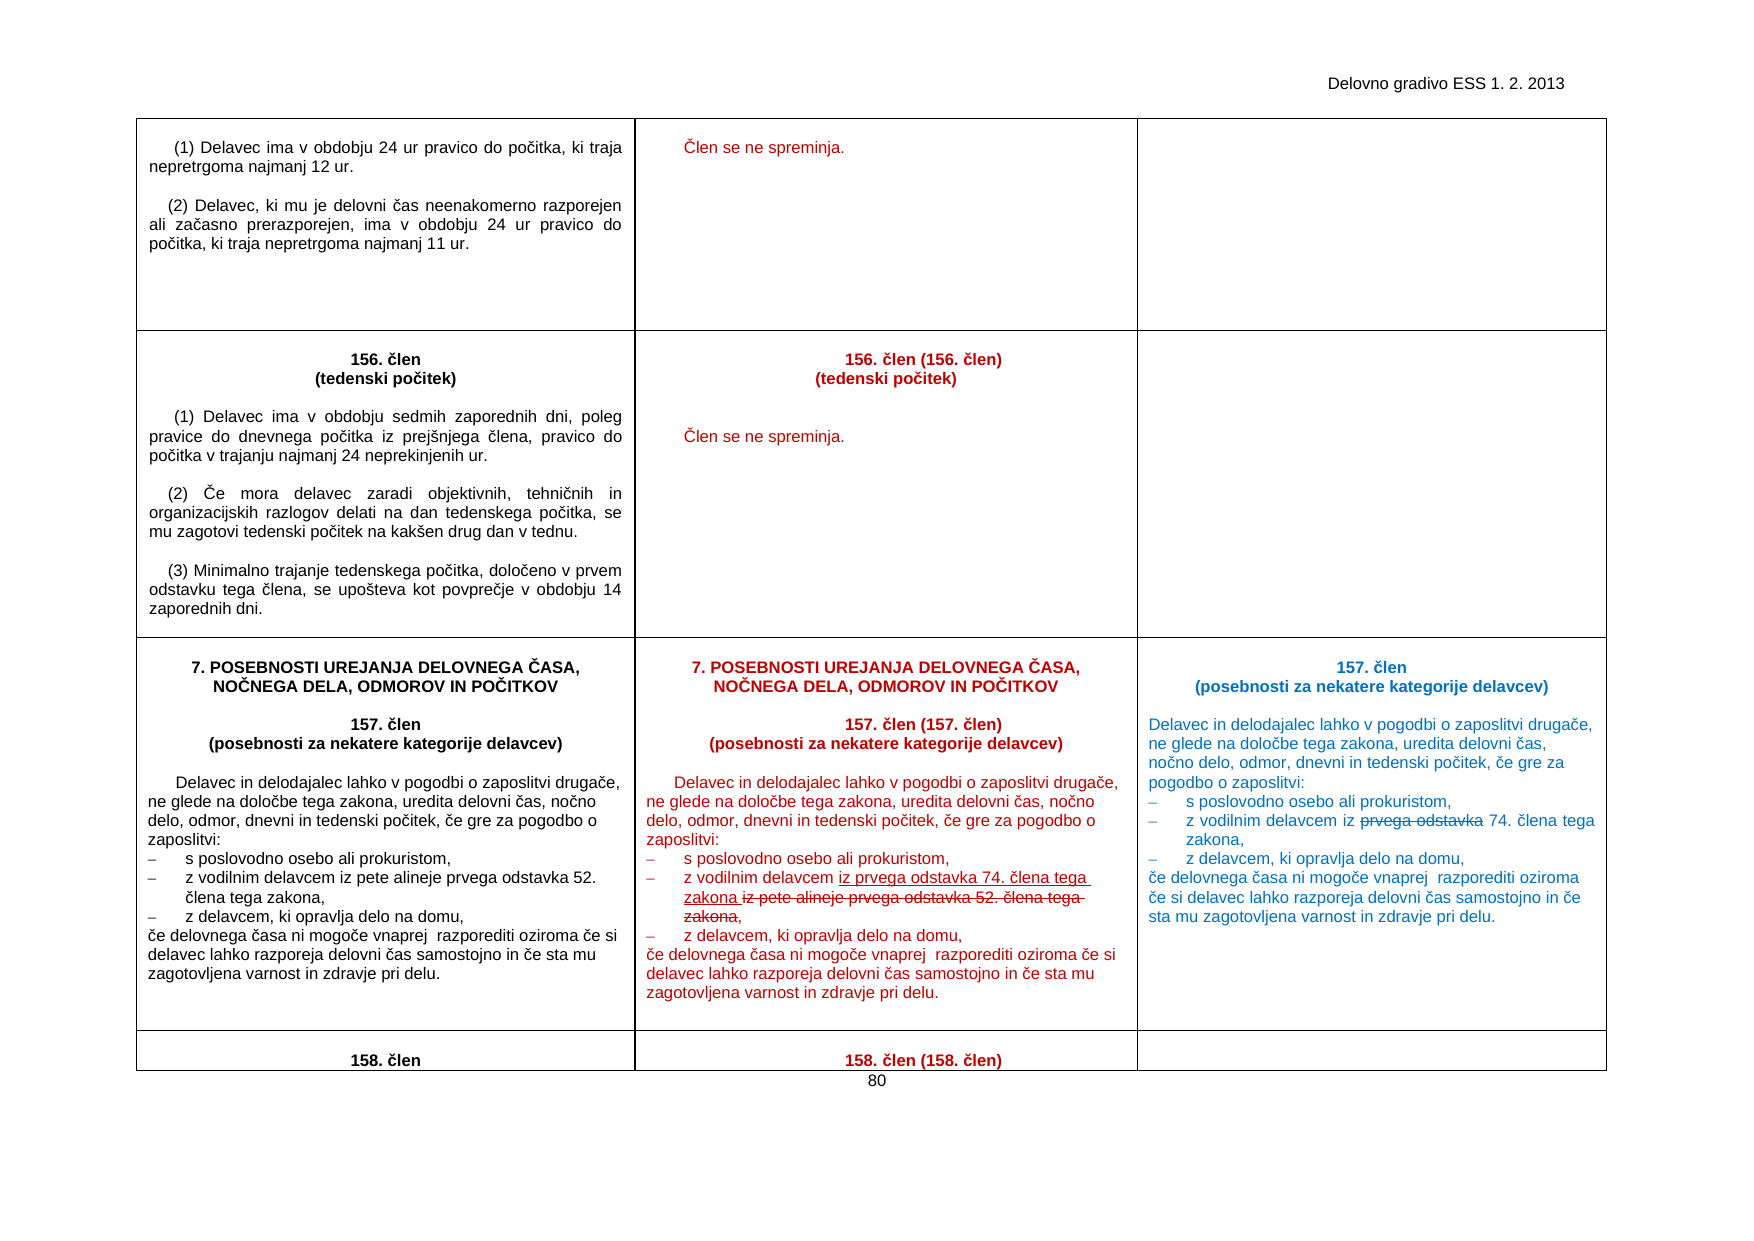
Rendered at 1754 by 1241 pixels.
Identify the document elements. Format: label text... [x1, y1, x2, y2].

table_cell [1138, 1031, 1606, 1070]
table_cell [636, 119, 1137, 329]
table_cell člen (156. člen) (tedenski počitek) Člen se ne spreminja. [636, 331, 1137, 637]
table_cell 7. POSEBNOSTI UREJANJA DELOVNEGA ČASA, NOČNEGA DELA, ODMOROV IN POČITKOV člen (157. člen) (posebnosti za nekatere kategorije delavcev) Delavec in delodajalec lahko v pogodbi o zaposlitvi drugače, ne glede na določbe tega zakona, uredita delovni čas, nočno delo, odmor, dnevni in tedenski počitek, če gre za pogodbo o zaposlitvi: s poslovodno osebo ali prokuristom, z vodilnim delavcem iz prvega odstavka 74. člena tega zakona iz pete alineje prvega odstavka 52. člena tega zakona, z delavcem, ki opravlja delo na domu, če delovnega časa ni mogoče vnaprej razporediti oziroma če si delavec lahko razporeja delovni čas samostojno in če sta mu zagotovljena varnost in zdravje pri delu. [636, 638, 1137, 1030]
table_cell [1138, 331, 1606, 637]
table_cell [636, 1031, 1137, 1070]
table_cell 157. člen (posebnosti za nekatere kategorije delavcev) Delavec in delodajalec lahko v pogodbi o zaposlitvi drugače, ne glede na določbe tega zakona, uredita delovni čas, nočno delo, odmor, dnevni in tedenski počitek, če gre za pogodbo o zaposlitvi: s poslovodno osebo ali prokuristom, z vodilnim delavcem iz prvega odstavka 74. člena tega zakona, z delavcem, ki opravlja delo na domu, če delovnega časa ni mogoče vnaprej razporediti oziroma če si delavec lahko razporeja delovni čas samostojno in če sta mu zagotovljena varnost in zdravje pri delu. [1138, 638, 1606, 1030]
table_cell 7. POSEBNOSTI UREJANJA DELOVNEGA ČASA, NOČNEGA DELA, ODMOROV IN POČITKOV 157. člen (posebnosti za nekatere kategorije delavcev) Delavec in delodajalec lahko v pogodbi o zaposlitvi drugače, ne glede na določbe tega zakona, uredita delovni čas, nočno delo, odmor, dnevni in tedenski počitek, če gre za pogodbo o zaposlitvi: s poslovodno osebo ali prokuristom, z vodilnim delavcem iz pete alineje prvega odstavka 52. člena tega zakona, z delavcem, ki opravlja delo na domu, če delovnega časa ni mogoče vnaprej razporediti oziroma če si delavec lahko razporeja delovni čas samostojno in če sta mu zagotovljena varnost in zdravje pri delu. [137, 638, 634, 1030]
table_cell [137, 119, 634, 329]
table_cell [1138, 119, 1606, 329]
table_cell 156. člen (tedenski počitek) (1) Delavec ima v obdobju sedmih zaporednih dni, poleg pravice do dnevnega počitka iz prejšnjega člena, pravico do počitka v trajanju najmanj 24 neprekinjenih ur. (2) Če mora delavec zaradi objektivnih, tehničnih in organizacijskih razlogov delati na dan tedenskega počitka, se mu zagotovi tedenski počitek na kakšen drug dan v tednu. (3) Minimalno trajanje tedenskega počitka, določeno v prvem odstavku tega člena, se upošteva kot povprečje v obdobju 14 zaporednih dni. [137, 331, 634, 637]
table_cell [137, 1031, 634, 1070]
